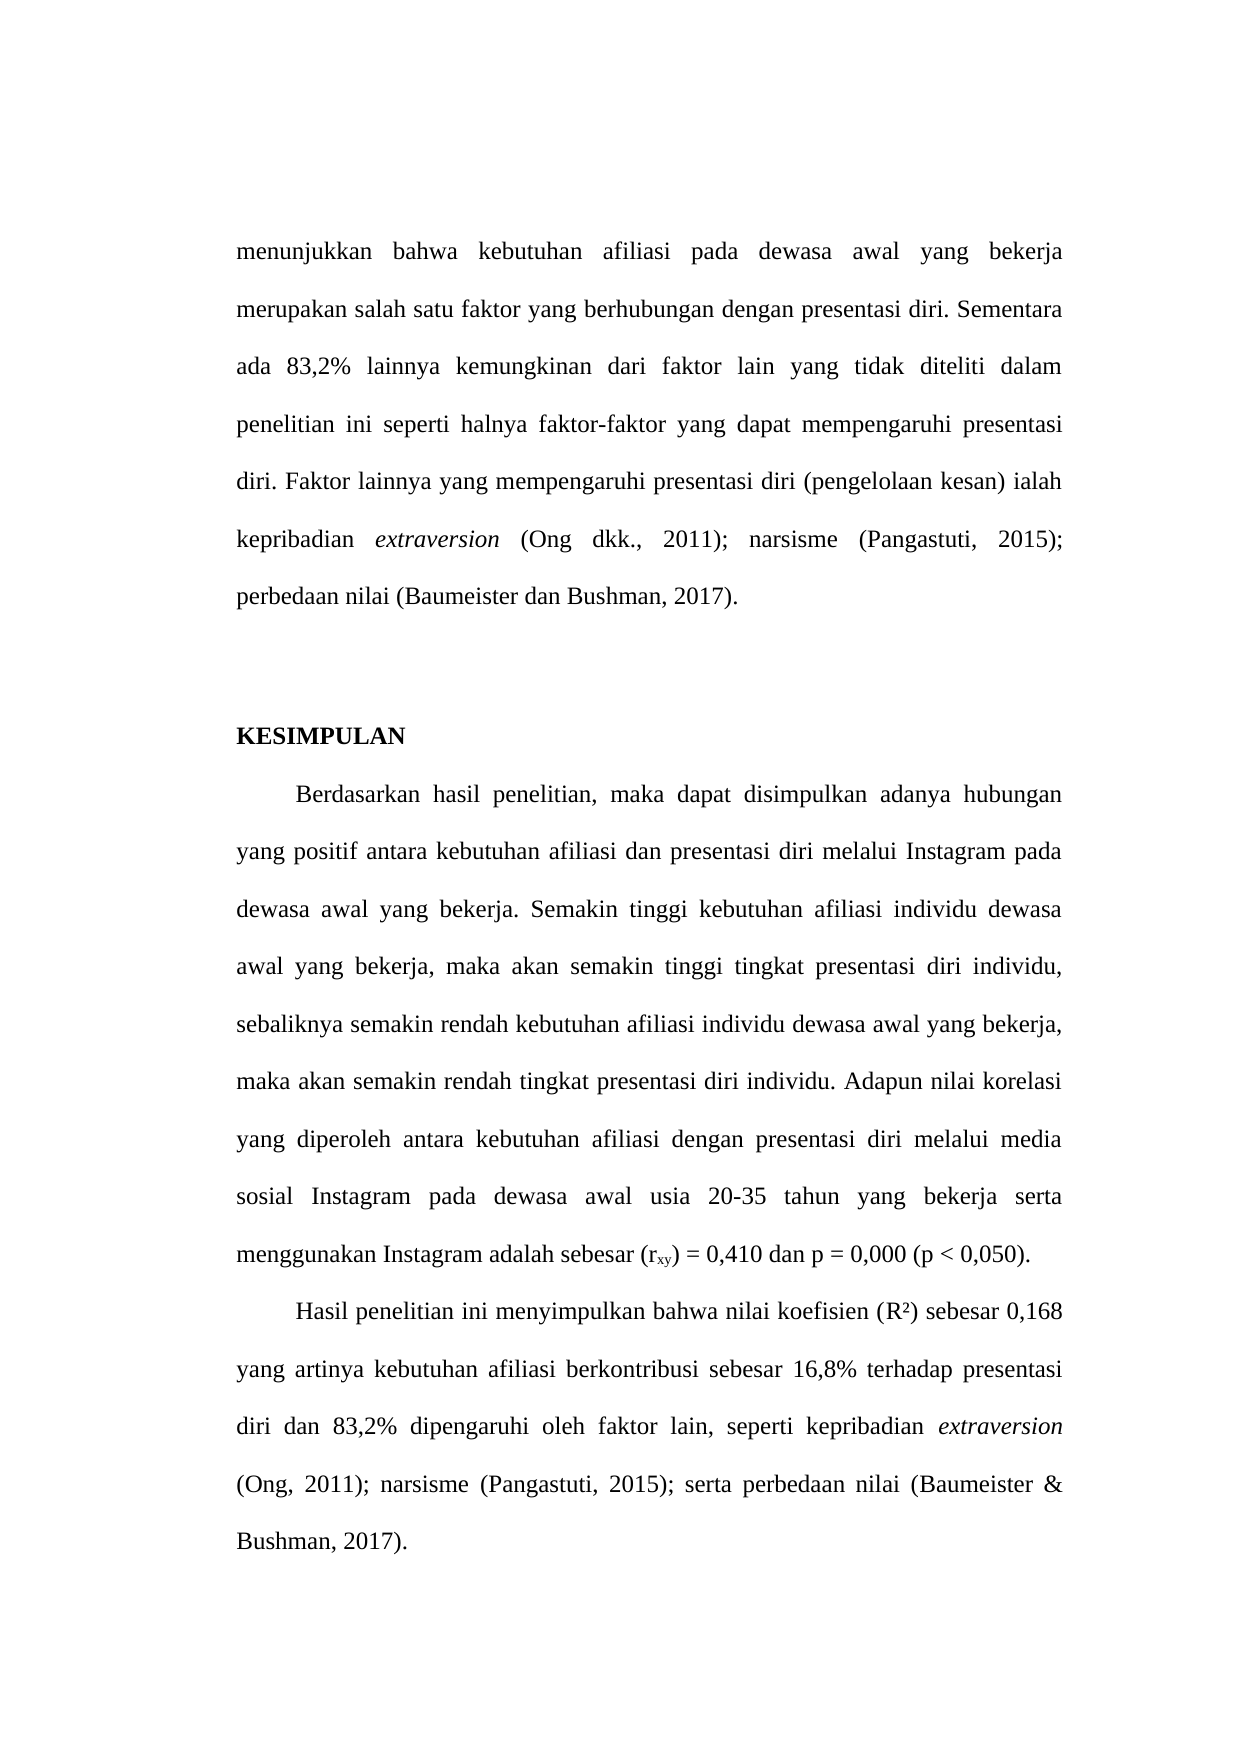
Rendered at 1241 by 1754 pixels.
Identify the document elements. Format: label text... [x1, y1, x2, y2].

subtitle KESIMPULAN [236, 721, 1063, 750]
text Berdasarkan hasil penelitian, maka dapat disimpulkan adanya hubungan yang positif antara kebutuhan afiliasi dan presentasi diri melalui Instagram pada dewasa awal yang bekerja. Semakin tinggi kebutuhan afiliasi individu dewasa awal yang bekerja, maka akan semakin tinggi tingkat presentasi diri individu, sebaliknya semakin rendah kebutuhan afiliasi individu dewasa awal yang bekerja, maka akan semakin rendah tingkat presentasi diri individu. Adapun nilai korelasi yang diperoleh antara kebutuhan afiliasi dengan presentasi diri melalui media sosial Instagram pada dewasa awal usia 20-35 tahun yang bekerja serta menggunakan Instagram adalah sebesar (rxy) = 0,410 dan p = 0,000 (p < 0,050). [236, 779, 1063, 1267]
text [236, 236, 1063, 610]
text Hasil penelitian ini menyimpulkan bahwa nilai koefisien (R²) sebesar 0,168 yang artinya kebutuhan afiliasi berkontribusi sebesar 16,8% terhadap presentasi diri dan 83,2% dipengaruhi oleh faktor lain, seperti kepribadian extraversion (Ong, 2011); narsisme (Pangastuti, 2015); serta perbedaan nilai (Baumeister & Bushman, 2017). [236, 1296, 1063, 1555]
